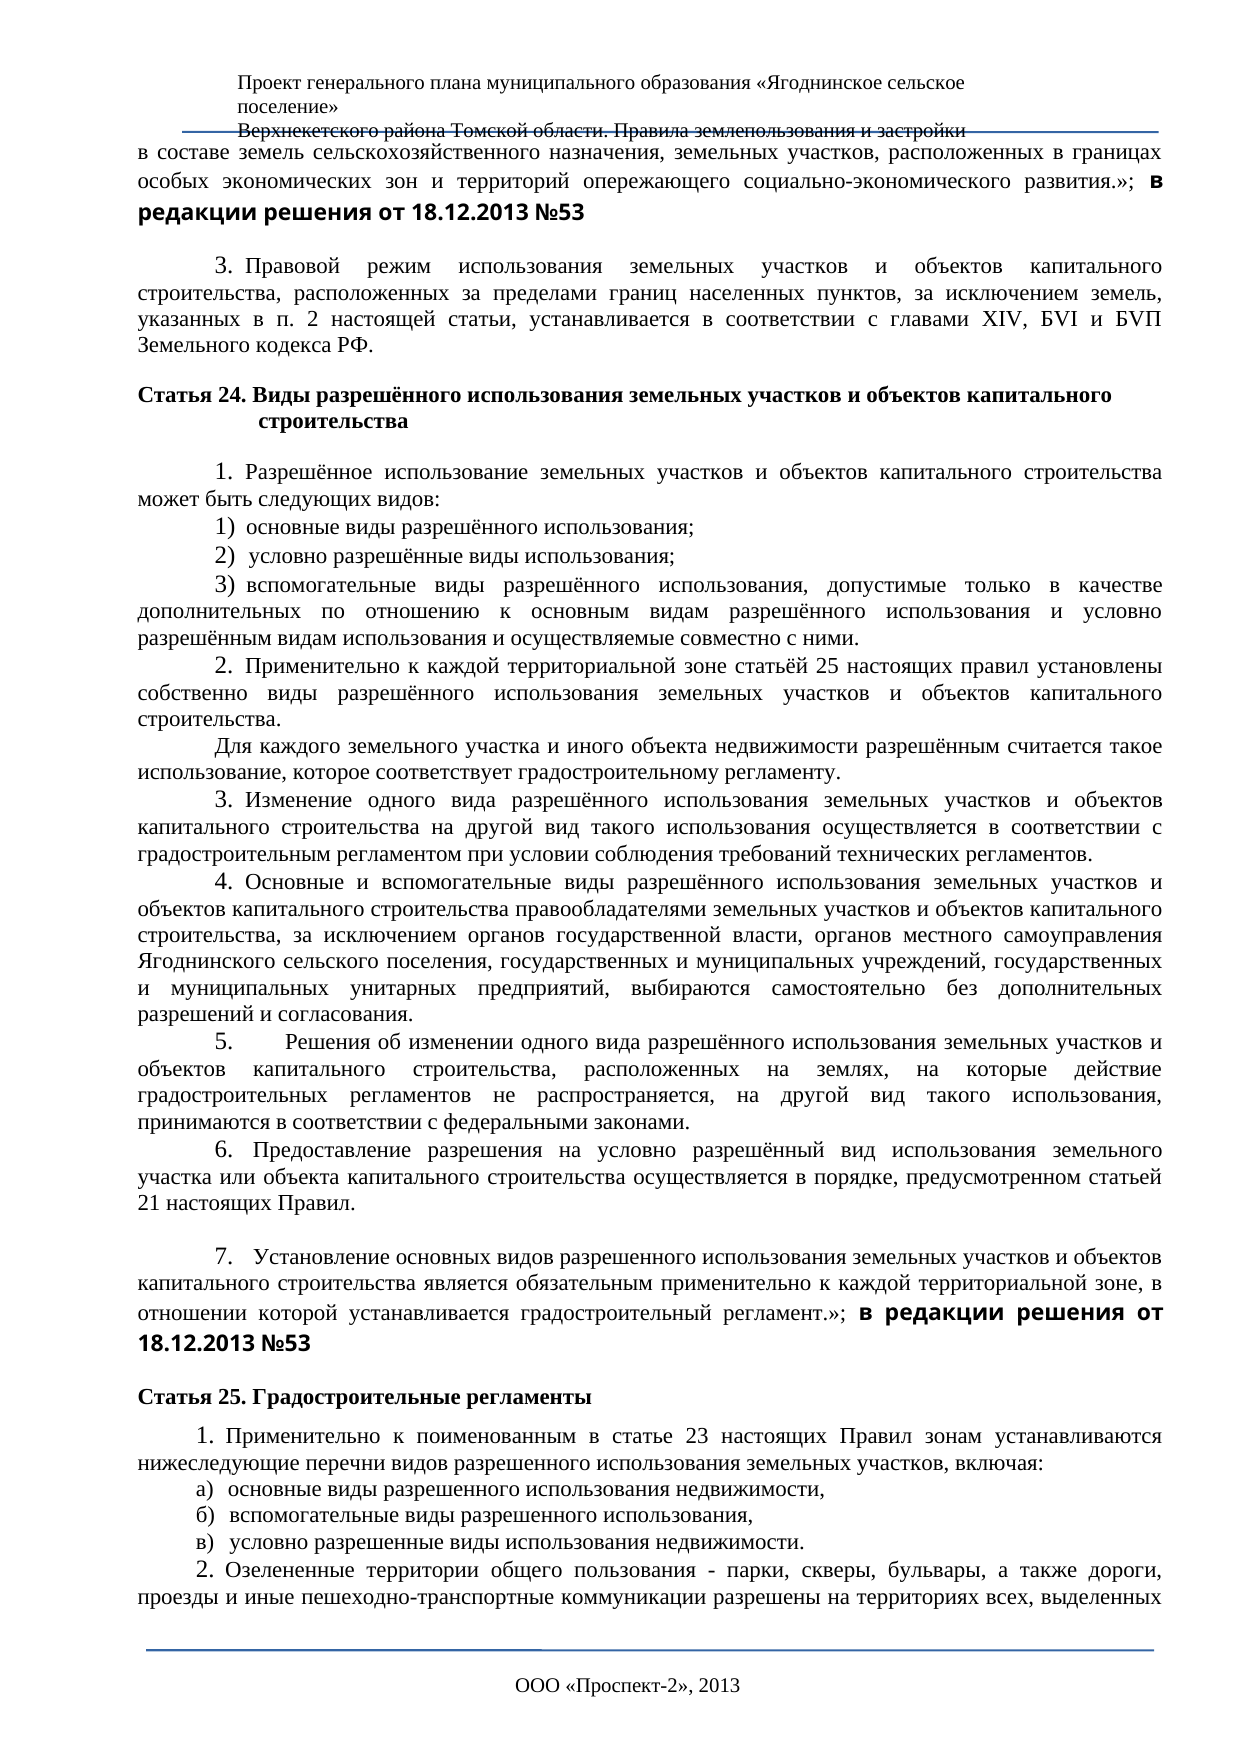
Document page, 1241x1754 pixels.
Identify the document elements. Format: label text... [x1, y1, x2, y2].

list Изменение одного вида разрешённого использования земельных участков и объектов капитального строительства на другой вид такого использования осуществляется в соответствии с градостроительным регламентом при условии соблюдения требований технических регламентов. [137, 784, 1164, 866]
list Применительно к каждой территориальной зоне статьёй 25 настоящих правил установлены собственно виды разрешённого использования земельных участков и объектов капитального строительства. [137, 650, 1164, 732]
list Установление основных видов разрешенного использования земельных участков и объектов капитального строительства является обязательным применительно к каждой территориальной зоне, в отношении которой устанавливается градостроительный регламент.»; в редакции решения от 18.12.2013 №53 [137, 1241, 1164, 1358]
text Статья 24. Виды разрешённого использования земельных участков и объектов капитального строительства [137, 381, 1164, 433]
text б) вспомогательные виды разрешенного использования, [137, 1502, 1164, 1528]
list основные виды разрешённого использования; [137, 511, 1164, 540]
list Основные и вспомогательные виды разрешённого использования земельных участков и объектов капитального строительства правообладателями земельных участков и объектов капитального строительства, за исключением органов государственной власти, органов местного самоуправления Ягоднинского сельского поселения, государственных и муниципальных учреждений, государственных и муниципальных унитарных предприятий, выбираются самостоятельно без дополнительных разрешений и согласования. [137, 866, 1164, 1026]
text а) основные виды разрешенного использования недвижимости, [137, 1475, 1164, 1502]
list Решения об изменении одного вида разрешённого использования земельных участков и объектов капитального строительства, расположенных на землях, на которые действие градостроительных регламентов не распространяется, на другой вид такого использования, принимаются в соответствии с федеральными законами. [137, 1026, 1164, 1134]
list Разрешённое использование земельных участков и объектов капитального строительства может быть следующих видов: [137, 456, 1164, 511]
list Предоставление разрешения на условно разрешённый вид использования земельного участка или объекта капитального строительства осуществляется в порядке, предусмотренном статьей 21 настоящих Правил. [137, 1134, 1164, 1216]
list вспомогательные виды разрешённого использования, допустимые только в качестве дополнительных по отношению к основным видам разрешённого использования и условно разрешённым видам использования и осуществляемые совместно с ними. [137, 569, 1164, 650]
text Для каждого земельного участка и иного объекта недвижимости разрешённым считается такое использование, которое соответствует градостроительному регламенту. [137, 732, 1164, 784]
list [137, 138, 1164, 227]
list Применительно к поименованным в статье 23 настоящих Правил зонам устанавливаются нижеследующие перечни видов разрешенного использования земельных участков, включая: [137, 1420, 1164, 1475]
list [137, 1554, 1164, 1609]
text Статья 25. Градостроительные регламенты [137, 1383, 1164, 1410]
list условно разрешённые виды использования; [137, 540, 1164, 569]
list Правовой режим использования земельных участков и объектов капитального строительства, расположенных за пределами границ населенных пунктов, за исключением земель, указанных в п. 2 настоящей статьи, устанавливается в соответствии с главами XIV, БVI и БVП Земельного кодекса РФ. [137, 250, 1164, 358]
text в) условно разрешенные виды использования недвижимости. [137, 1528, 1164, 1554]
